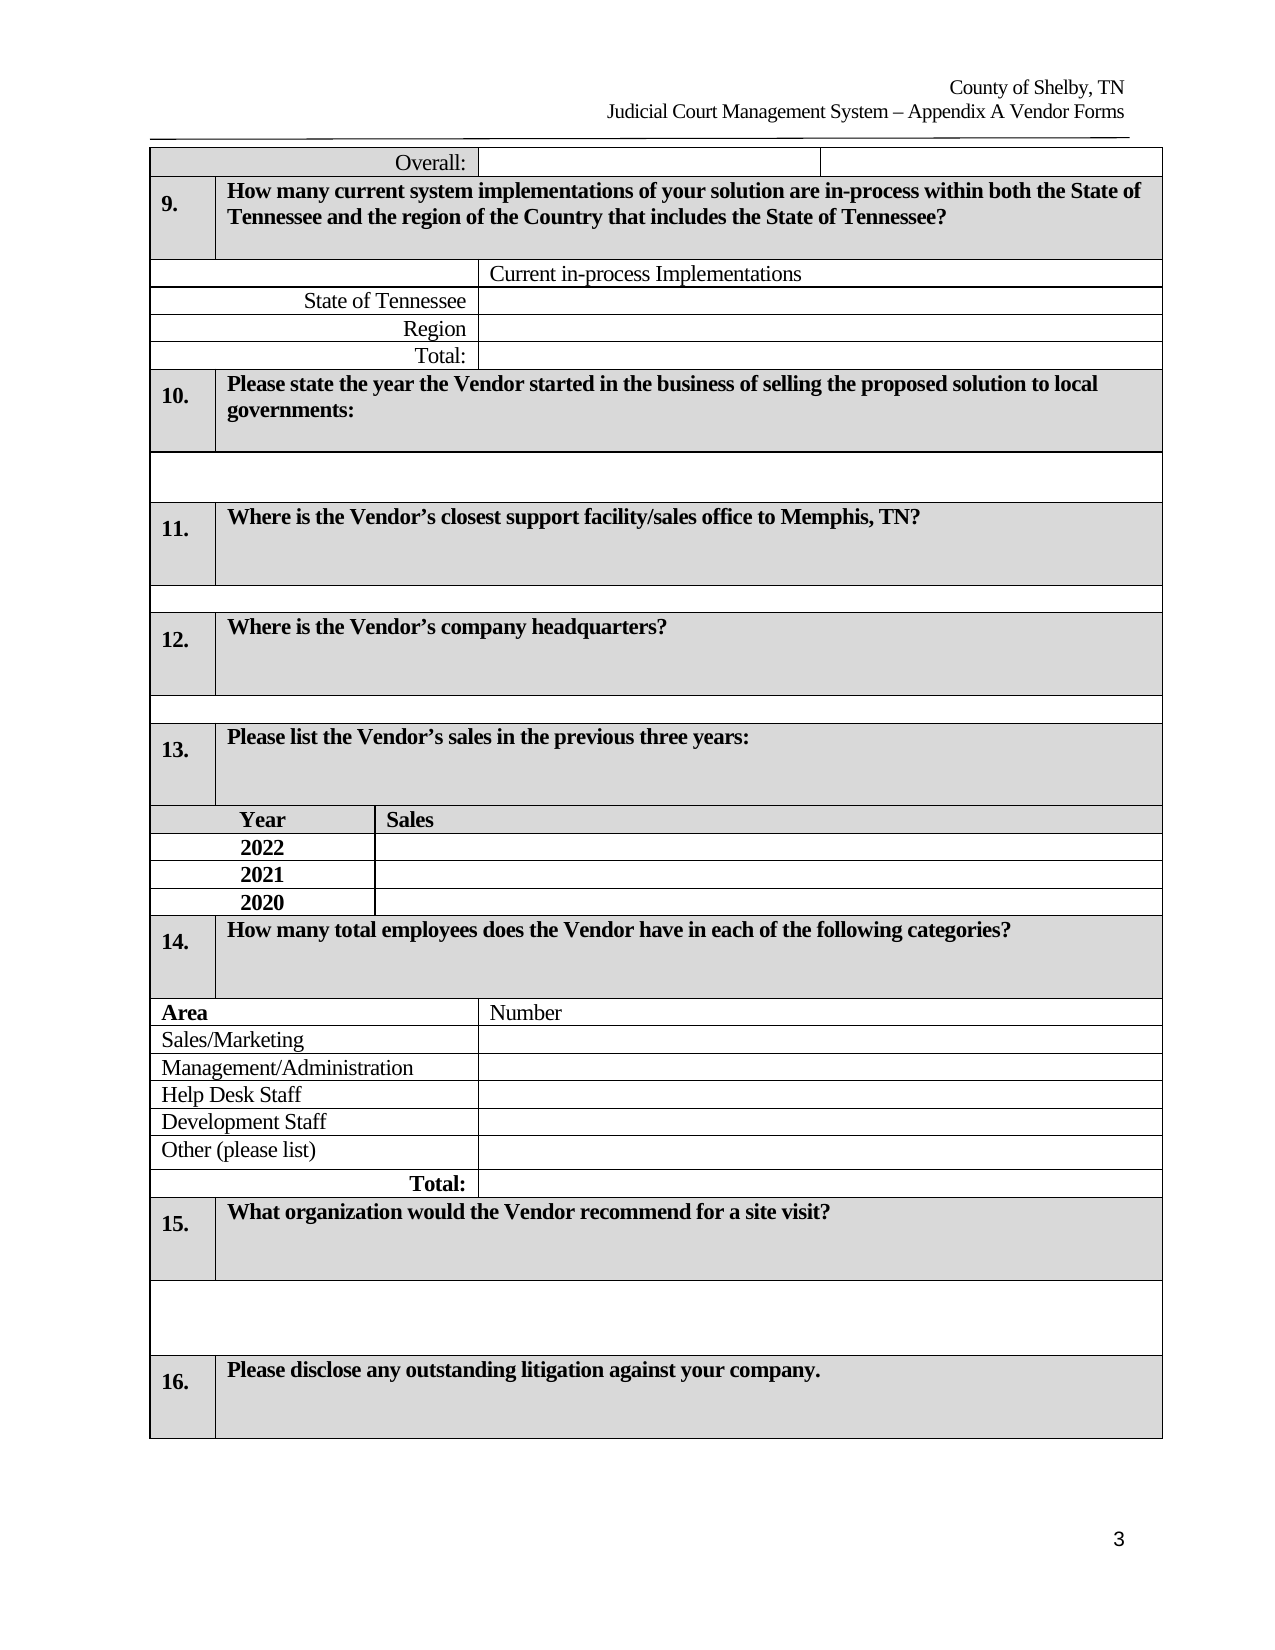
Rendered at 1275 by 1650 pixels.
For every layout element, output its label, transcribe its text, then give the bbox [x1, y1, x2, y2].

table_cell Please list the Vendor’s sales in the previous three years: [216, 724, 1162, 805]
table_cell Current in-process Implementations [479, 260, 1162, 286]
table_cell [479, 342, 1162, 368]
table_cell [151, 1356, 215, 1438]
table_cell [479, 1136, 1162, 1169]
table_cell [376, 889, 1162, 915]
table_cell Where is the Vendor’s closest support facility/sales office to Memphis, TN? [216, 503, 1162, 585]
table_cell [151, 503, 215, 585]
table_cell How many current system implementations of your solution are in-process within both the State of Tennessee and the region of the Country that includes the State of Tennessee? [216, 177, 1162, 259]
table_cell [479, 315, 1162, 341]
table_cell [479, 1054, 1162, 1080]
table_cell [151, 586, 1162, 612]
table_cell [151, 1281, 1162, 1355]
table_cell Help Desk Staff [151, 1081, 478, 1107]
table_cell 2020 [151, 889, 374, 915]
table_cell [479, 1081, 1162, 1107]
table_cell [151, 613, 215, 695]
table_cell [479, 1170, 1162, 1197]
table_cell Number [479, 999, 1162, 1025]
table_cell Please disclose any outstanding litigation against your company. [216, 1356, 1162, 1438]
table_cell How many total employees does the Vendor have in each of the following categories? [216, 916, 1162, 998]
table_cell [151, 696, 1162, 722]
table_cell [479, 1026, 1162, 1053]
table_cell [479, 148, 820, 176]
table_cell [479, 1109, 1162, 1135]
table_cell Total: [151, 1170, 478, 1197]
table_cell Management/Administration [151, 1054, 478, 1080]
table_cell Please state the year the Vendor started in the business of selling the proposed solution to local governments: [216, 370, 1162, 451]
table_cell 2021 [151, 861, 374, 887]
table_cell Sales/Marketing [151, 1026, 478, 1053]
table_cell State of Tennessee [151, 288, 478, 314]
table_cell Where is the Vendor’s company headquarters? [216, 613, 1162, 695]
table_cell [376, 834, 1162, 860]
table_cell [479, 288, 1162, 314]
table_cell [151, 916, 215, 998]
table_cell [376, 861, 1162, 887]
table_cell Total: [151, 342, 478, 368]
table_cell [151, 177, 215, 259]
table_cell Year [151, 806, 374, 833]
table_cell [151, 453, 1162, 502]
table_cell Overall: [151, 148, 478, 176]
table_cell Sales [376, 806, 1162, 833]
table_cell What organization would the Vendor recommend for a site visit? [216, 1198, 1162, 1280]
table_cell Development Staff [151, 1109, 478, 1135]
table_cell Other (please list) [151, 1136, 478, 1169]
table_cell 2022 [151, 834, 374, 860]
table_cell [821, 148, 1162, 176]
table_cell [151, 370, 215, 451]
table_cell Region [151, 315, 478, 341]
table_cell [151, 724, 215, 805]
table_cell Area [151, 999, 478, 1025]
table_cell [151, 1198, 215, 1280]
table_cell [151, 260, 478, 286]
